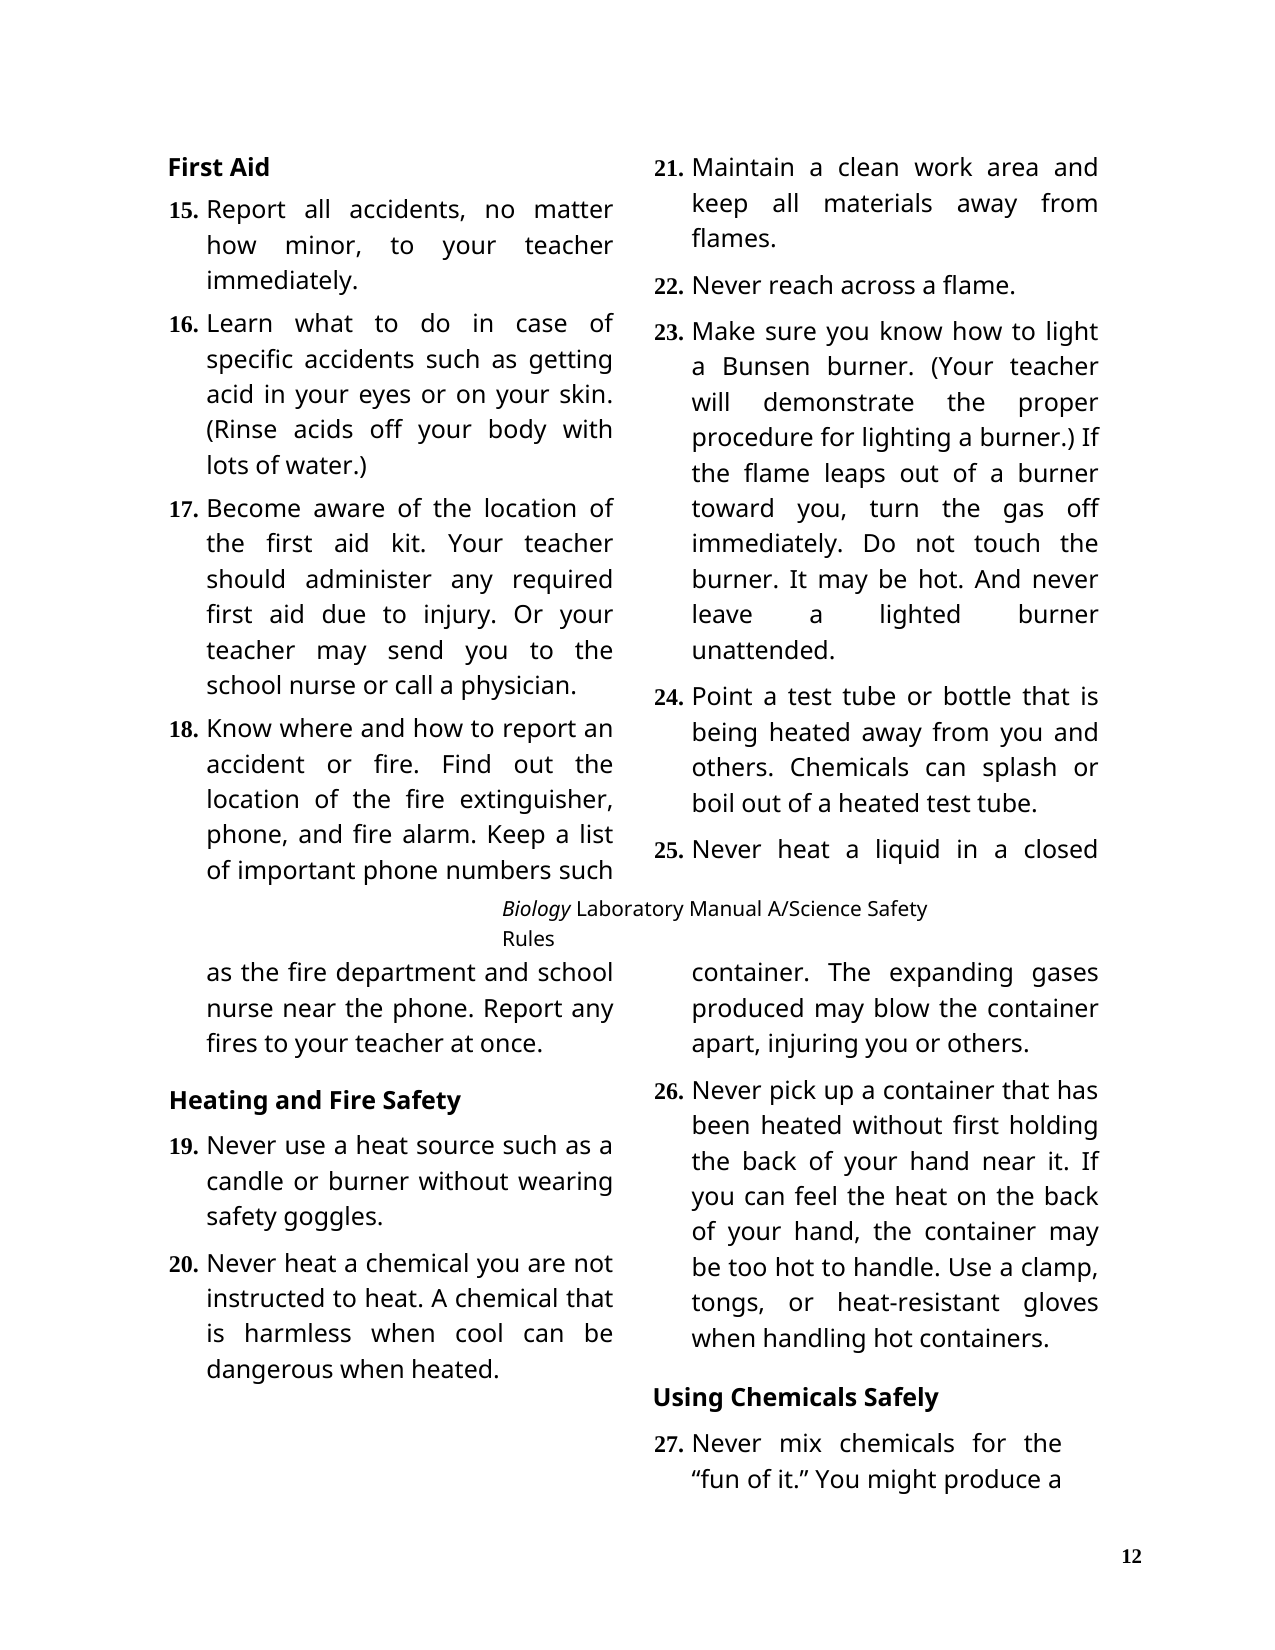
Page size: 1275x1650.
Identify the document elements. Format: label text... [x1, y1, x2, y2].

list Never reach across a flame. [654, 267, 1099, 301]
subtitle First Aid [167, 150, 615, 184]
list Report all accidents, no matter how minor, to your teacher immediately. [169, 192, 614, 297]
list Learn what to do in case of specific accidents such as getting acid in your eyes or on your skin. (Rinse acids off your body with lots of water.) [169, 306, 614, 482]
list Never pick up a container that has been heated without first holding the back of your hand near it. If you can feel the heat on the back of your hand, the container may be too hot to handle. Use a clamp, tongs, or heat-resistant gloves when handling hot containers. [654, 1072, 1099, 1354]
list Point a test tube or bottle that is being heated away from you and others. Chemicals can splash or boil out of a heated test tube. [654, 679, 1099, 819]
list Never use a heat source such as a candle or burner without wearing safety goggles. [169, 1128, 614, 1233]
list Never mix chemicals for the “fun of it.” You might produce a dangerous, possibly explosive, substance. [654, 1426, 1063, 1495]
list Never heat a chemical you are not instructed to heat. A chemical that is harmless when cool can be dangerous when heated. [169, 1245, 614, 1386]
subtitle Using Chemicals Safely [652, 1380, 1100, 1414]
list Become aware of the location of the first aid kit. Your teacher should administer any required first aid due to injury. Or your teacher may send you to the school nurse or call a physician. [169, 491, 614, 702]
list Maintain a clean work area and keep all materials away from flames. [654, 150, 1099, 255]
table_header Biology Laboratory Manual A/Science Safety Rules [0, 892, 981, 955]
list Know where and how to report an accident or fire. Find out the location of the fire extinguisher, phone, and fire alarm. Keep a list of important phone numbers such as the fire department and school nurse near the phone. Report any fires to your teacher at once. [169, 711, 614, 892]
list Know where and how to report an accident or fire. Find out the location of the fire extinguisher, phone, and fire alarm. Keep a list of important phone numbers such as the fire department and school nurse near the phone. Report any fires to your teacher at once. [169, 955, 614, 1060]
list Make sure you know how to light a Bunsen burner. (Your teacher will demonstrate the proper procedure for lighting a burner.) If the flame leaps out of a burner toward you, turn the gas off immediately. Do not touch the burner. It may be hot. And never leave a lighted burner unattended. [654, 314, 1099, 666]
subtitle Heating and Fire Safety [169, 1082, 615, 1116]
list Never heat a liquid in a closed container. The expanding gases produced may blow the container apart, injuring you or others. [654, 832, 1099, 1060]
